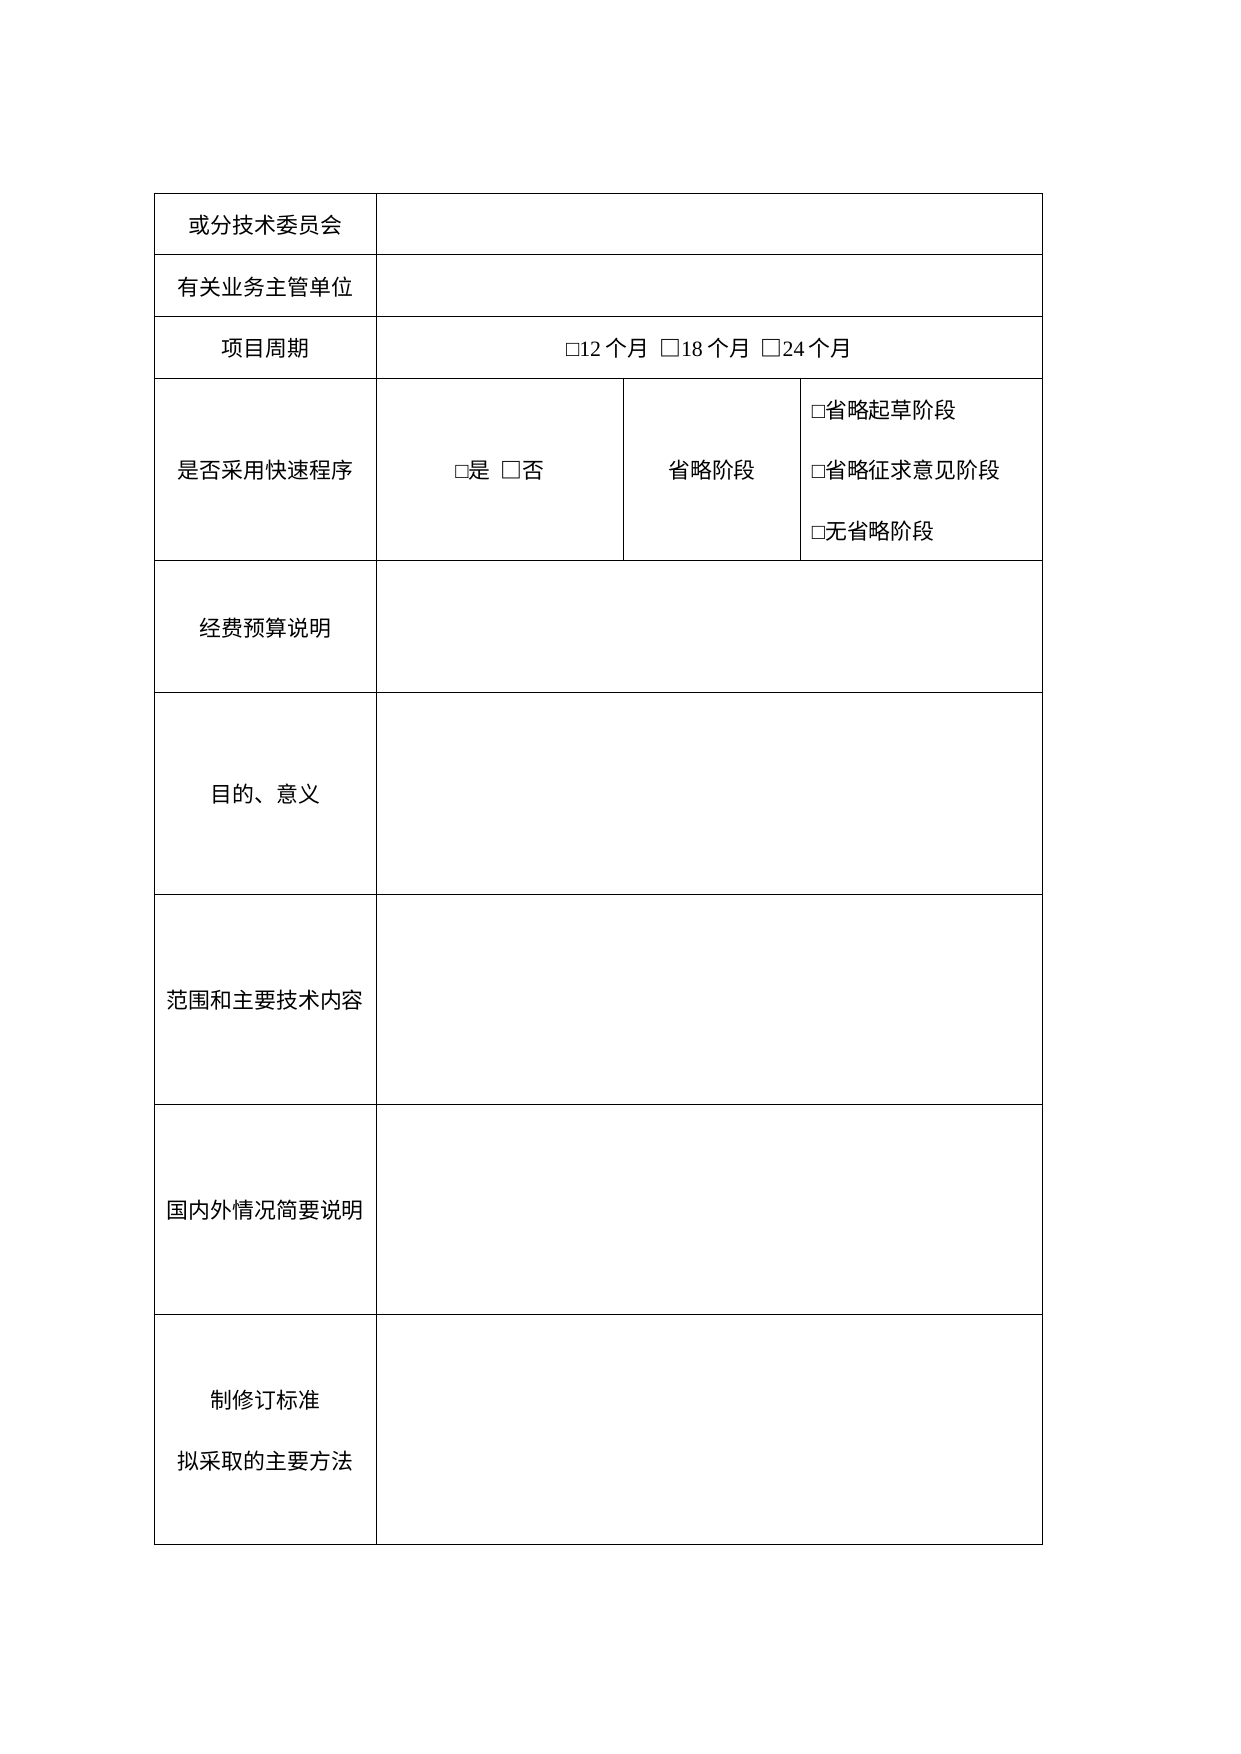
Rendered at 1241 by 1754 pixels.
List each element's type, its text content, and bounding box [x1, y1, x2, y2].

table_cell [377, 895, 1042, 1103]
table_cell □12个月 □18个月 □24个月 [377, 317, 1042, 377]
table_cell □是 □否 [377, 379, 623, 560]
table_cell 制修订标准 拟采取的主要方法 [155, 1315, 376, 1544]
table_cell [377, 255, 1042, 316]
table_cell [377, 693, 1042, 893]
table_cell 国内外情况简要说明 [155, 1105, 376, 1313]
table_cell [377, 1315, 1042, 1544]
table_cell 范围和主要技术内容 [155, 895, 376, 1103]
table_cell 省略阶段 [624, 379, 800, 560]
table_cell 目的、意义 [155, 693, 376, 893]
table_cell 经费预算说明 [155, 561, 376, 692]
table_cell 有关业务主管单位 [155, 255, 376, 316]
table_cell [377, 561, 1042, 692]
table_cell 项目周期 [155, 317, 376, 377]
table_cell [377, 1105, 1042, 1313]
table_cell □省略起草阶段 □省略征求意见阶段 □无省略阶段 [801, 379, 1042, 560]
table_cell [377, 194, 1042, 254]
table_cell 是否采用快速程序 [155, 379, 376, 560]
table_cell 归口技术委员会 或分技术委员会 [155, 194, 376, 254]
